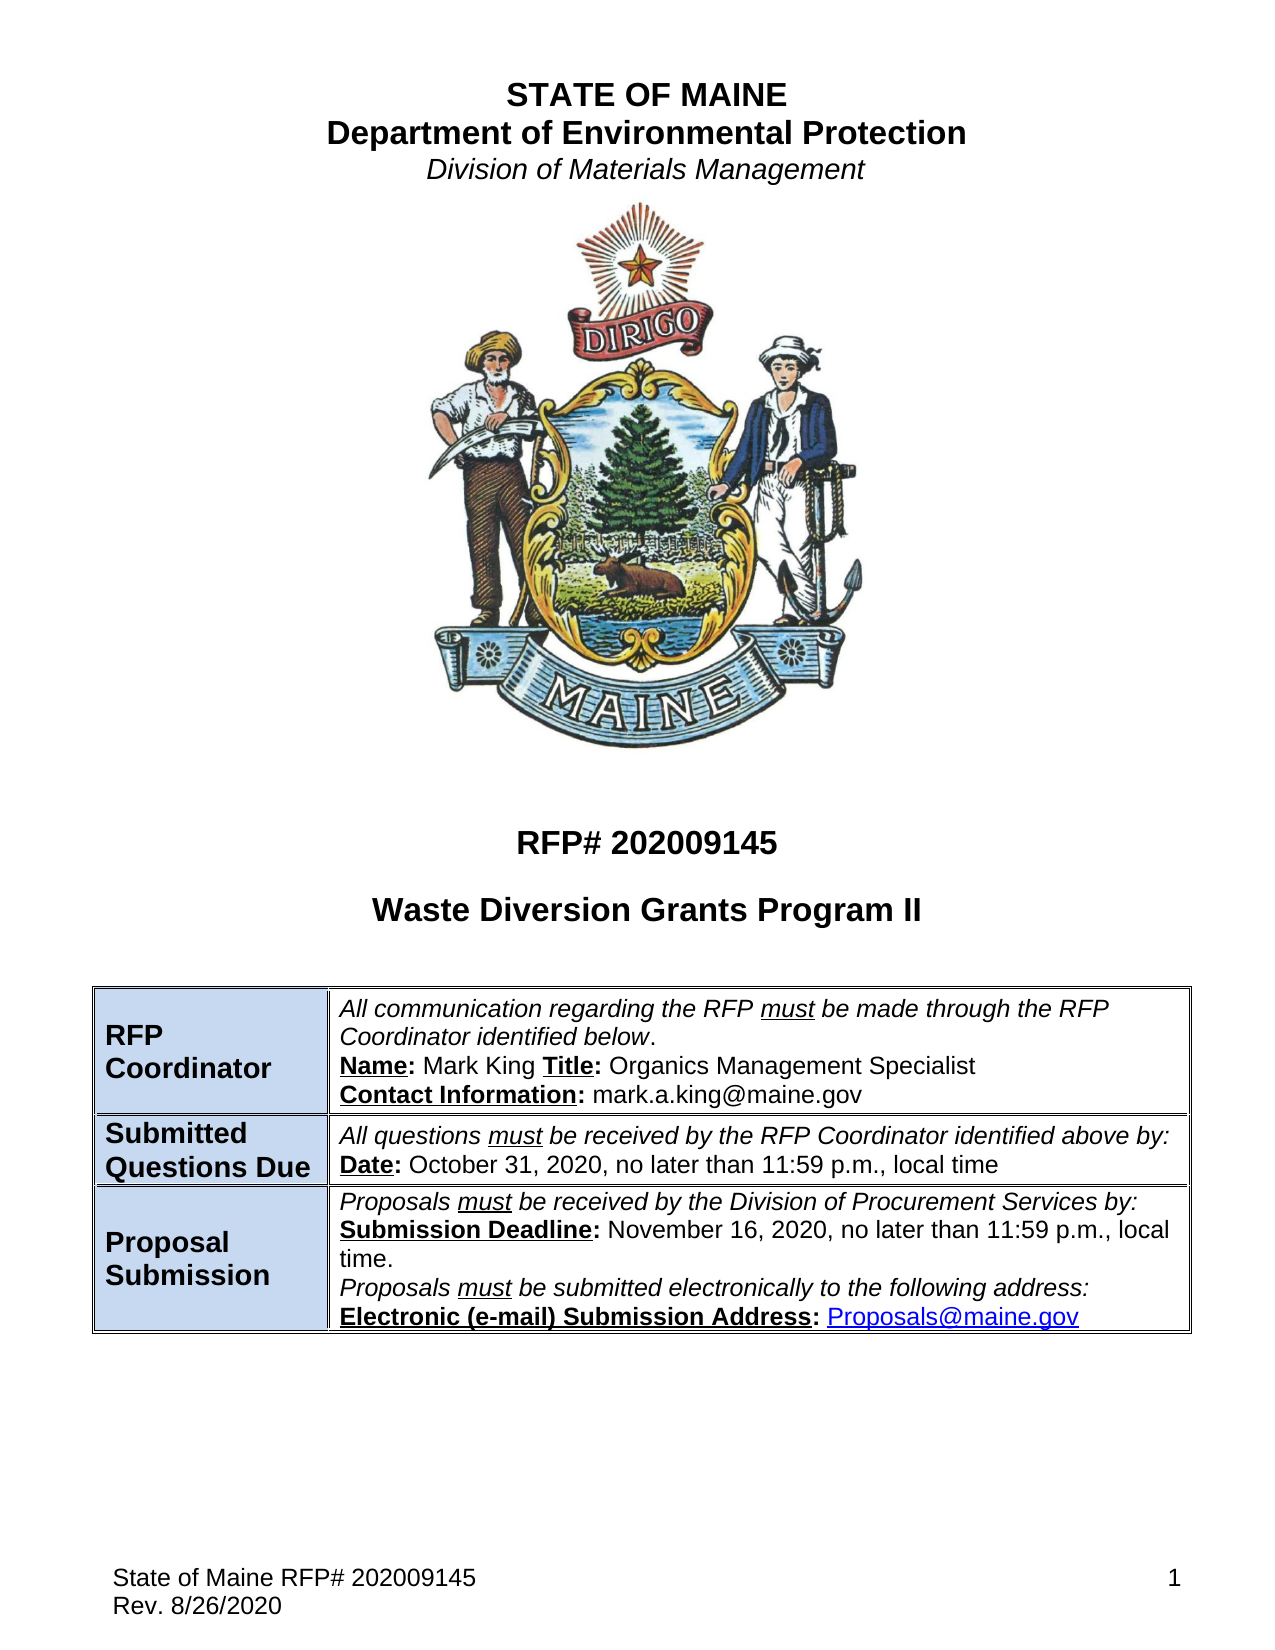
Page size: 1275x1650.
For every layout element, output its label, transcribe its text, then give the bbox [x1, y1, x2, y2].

table_cell Proposal Submission [95, 1184, 328, 1330]
text STATE OF MAINE [112, 75, 1181, 113]
text Division of Materials Management [112, 152, 1181, 185]
text Department of Environmental Protection [112, 113, 1181, 152]
text RFP# 202009145 [112, 823, 1181, 861]
text Waste Diversion Grants Program II [112, 890, 1181, 928]
picture [419, 185, 875, 766]
table_header All communication regarding the RFP must be made through the RFP Coordinator identified below. Name: Mark King Title: Organics Management Specialist Contact Information: mark.a.king@maine.gov [328, 989, 1189, 1113]
table_cell Proposals must be received by the Division of Procurement Services by: Submission Deadline: November 16, 2020, no later than 11:59 p.m., local time. Proposals must be submitted electronically to the following address: Electronic (e-mail) Submission Address: Proposals@maine.gov [328, 1184, 1189, 1330]
table_header RFP Coordinator [95, 989, 328, 1113]
table_cell Submitted Questions Due [94, 1113, 328, 1183]
table_cell All questions must be received by the RFP Coordinator identified above by: Date: October 31, 2020, no later than 11:59 p.m., local time [328, 1113, 1191, 1183]
